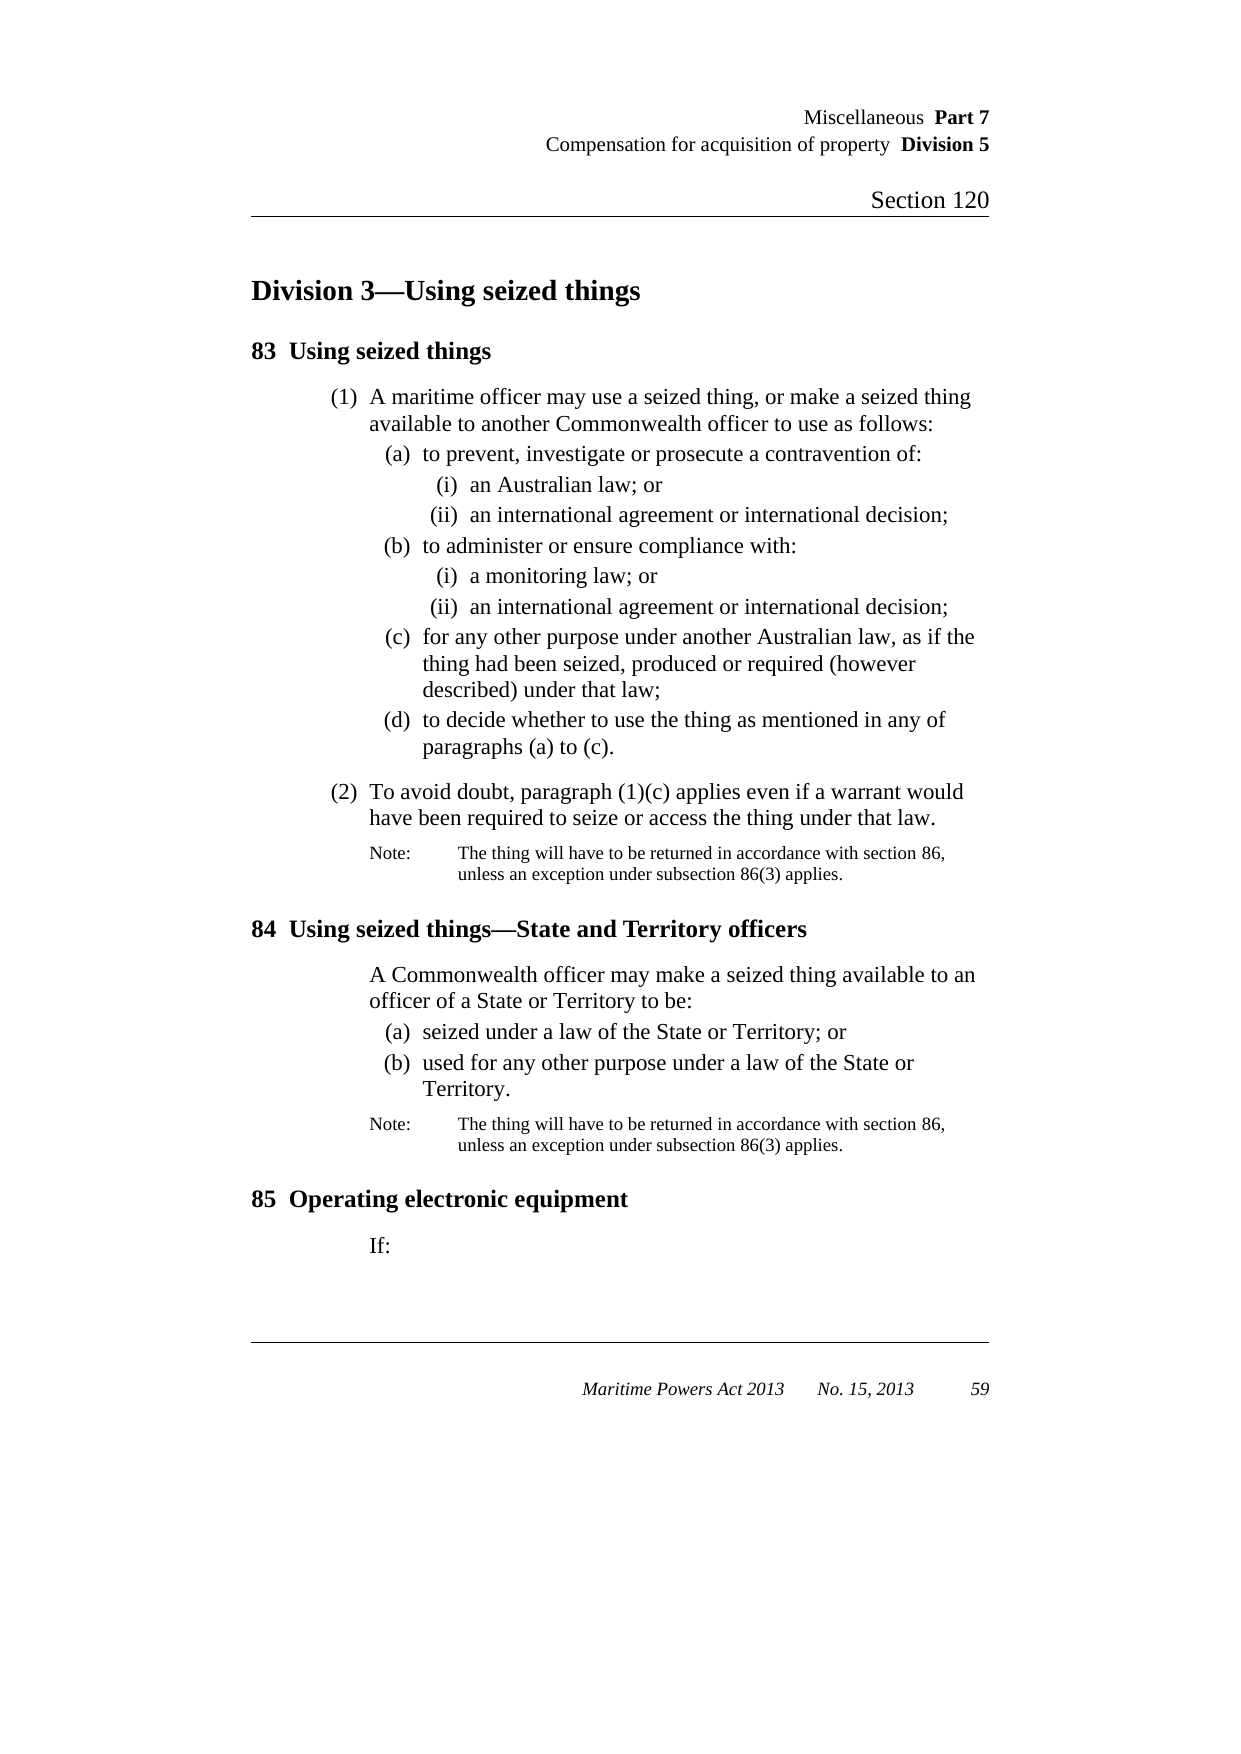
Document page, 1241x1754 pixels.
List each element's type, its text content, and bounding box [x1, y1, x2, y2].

text (1) A maritime officer may use a seized thing, or make a seized thing available to another Commonwealth officer to use as follows: [251, 383, 989, 436]
text (d) to decide whether to use the thing as mentioned in any of paragraphs (a) to (c). [251, 706, 989, 759]
text (a) to prevent, investigate or prosecute a contravention of: [251, 440, 989, 466]
text Division 3—Using seized things [251, 273, 989, 307]
text (2) To avoid doubt, paragraph (1)(c) applies even if a warrant would have been required to seize or access the thing under that law. [251, 778, 989, 831]
text A Commonwealth officer may make a seized thing available to an officer of a State or Territory to be: [251, 961, 989, 1014]
text If: [251, 1232, 989, 1258]
text Note: The thing will have to be returned in accordance with section 86, unless an exception under subsection 86(3) applies. [369, 843, 989, 884]
text (b) to administer or ensure compliance with: [251, 532, 989, 558]
text (a) seized under a law of the State or Territory; or [251, 1018, 989, 1044]
text 84 Using seized things—State and Territory officers [251, 914, 989, 942]
text 85 Operating electronic equipment [251, 1184, 989, 1213]
text (c) for any other purpose under another Australian law, as if the thing had been seized, produced or required (however described) under that law; [251, 623, 989, 702]
text (b) used for any other purpose under a law of the State or Territory. [251, 1049, 989, 1101]
text 83 Using seized things [251, 336, 989, 364]
text (ii) an international agreement or international decision; [251, 501, 989, 527]
text (ii) an international agreement or international decision; [251, 593, 989, 619]
text (i) an Australian law; or [251, 471, 989, 497]
text Note: The thing will have to be returned in accordance with section 86, unless an exception under subsection 86(3) applies. [369, 1114, 989, 1155]
text (i) a monitoring law; or [251, 562, 989, 588]
